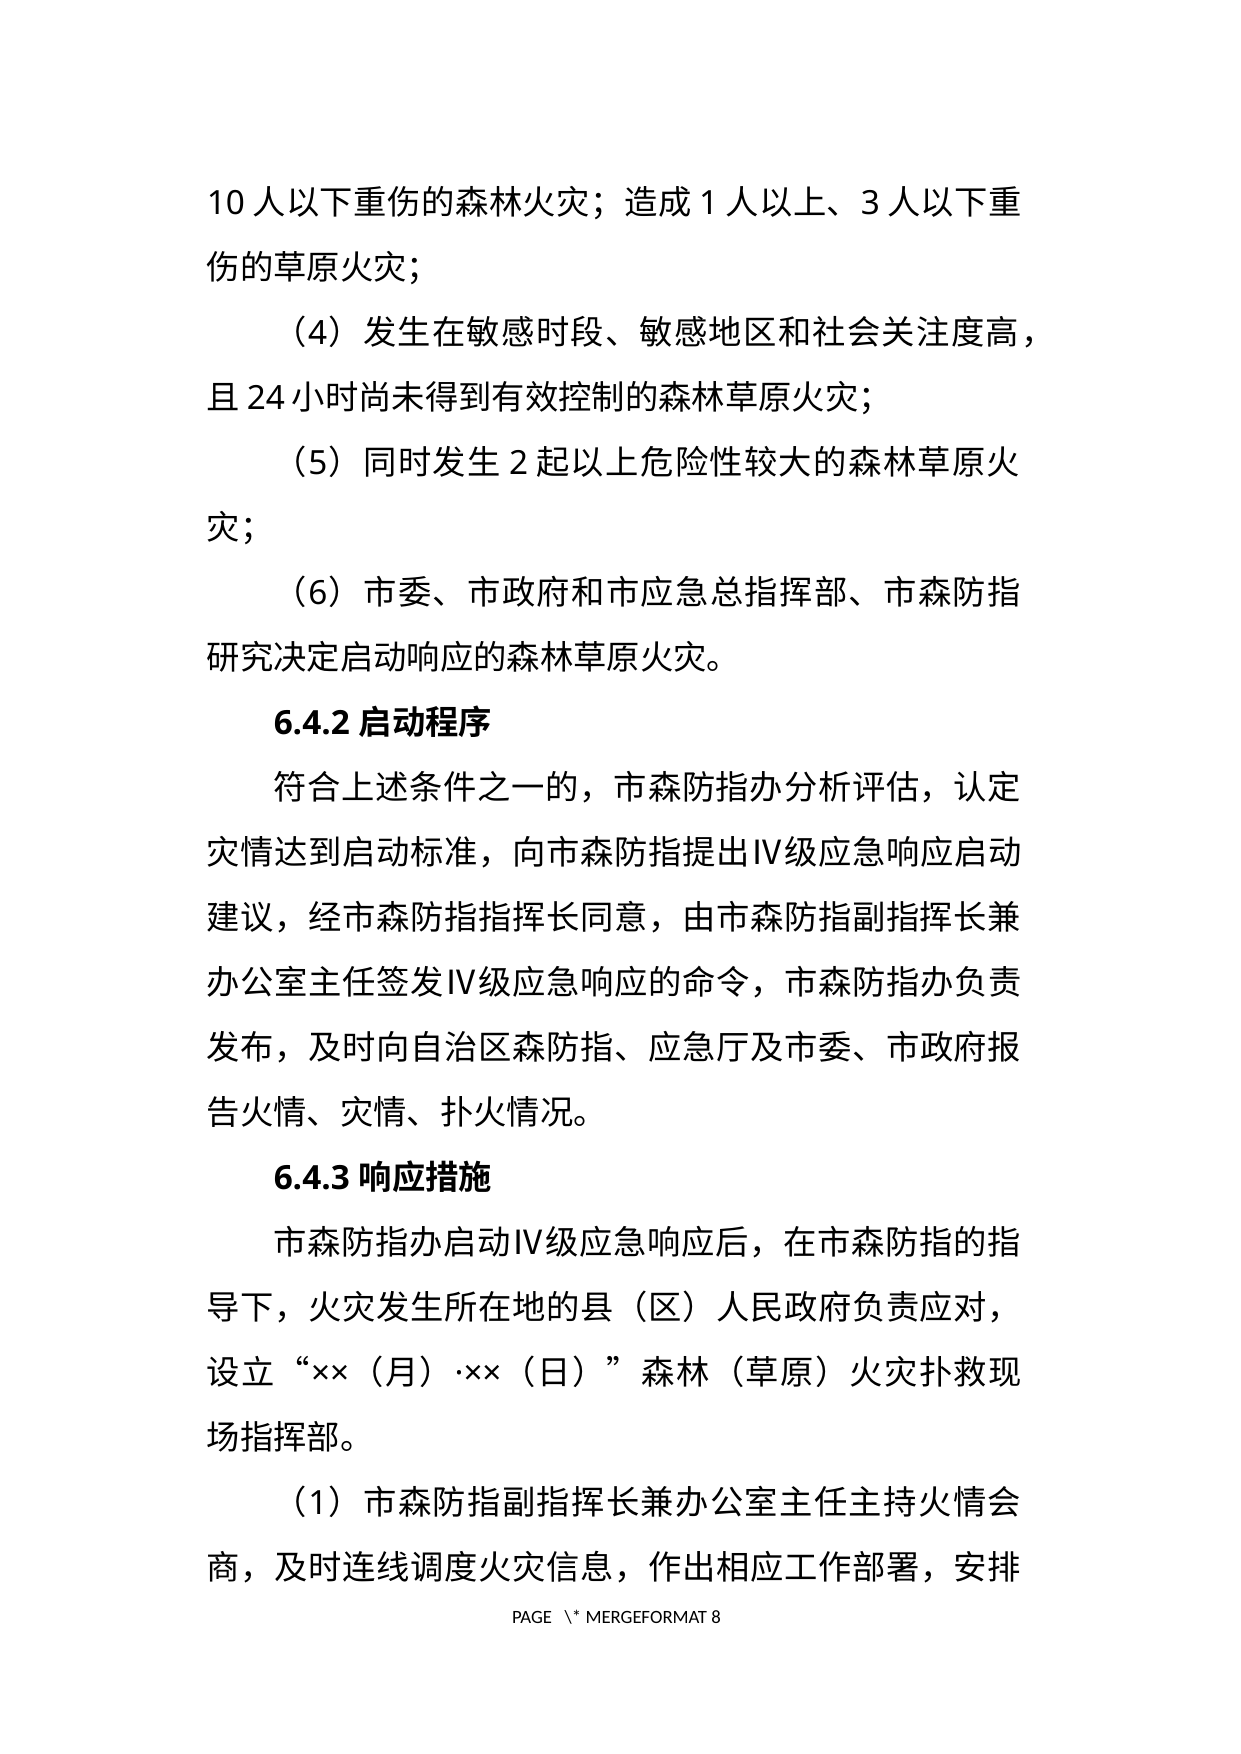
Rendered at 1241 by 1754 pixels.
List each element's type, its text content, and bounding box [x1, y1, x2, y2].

list 6.4.2 启动程序 [207, 688, 1022, 753]
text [207, 168, 1022, 298]
text （4）发生在敏感时段、敏感地区和社会关注度高，且24小时尚未得到有效控制的森林草原火灾； [207, 298, 1022, 428]
text 符合上述条件之一的，市森防指办分析评估，认定灾情达到启动标准，向市森防指提出Ⅳ级应急响应启动建议，经市森防指指挥长同意，由市森防指副指挥长兼办公室主任签发Ⅳ级应急响应的命令，市森防指办负责发布，及时向自治区森防指、应急厅及市委、市政府报告火情、灾情、扑火情况。 [207, 753, 1022, 1143]
text 6.4.3 响应措施 [207, 1143, 1022, 1208]
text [207, 1468, 1022, 1598]
text （6）市委、市政府和市应急总指挥部、市森防指研究决定启动响应的森林草原火灾。 [207, 558, 1022, 688]
text （5）同时发生2起以上危险性较大的森林草原火灾； [207, 428, 1022, 558]
text 市森防指办启动Ⅳ级应急响应后，在市森防指的指导下，火灾发生所在地的县（区）人民政府负责应对，设立“××（月）·××（日）”森林（草原）火灾扑救现场指挥部。 [207, 1208, 1022, 1468]
